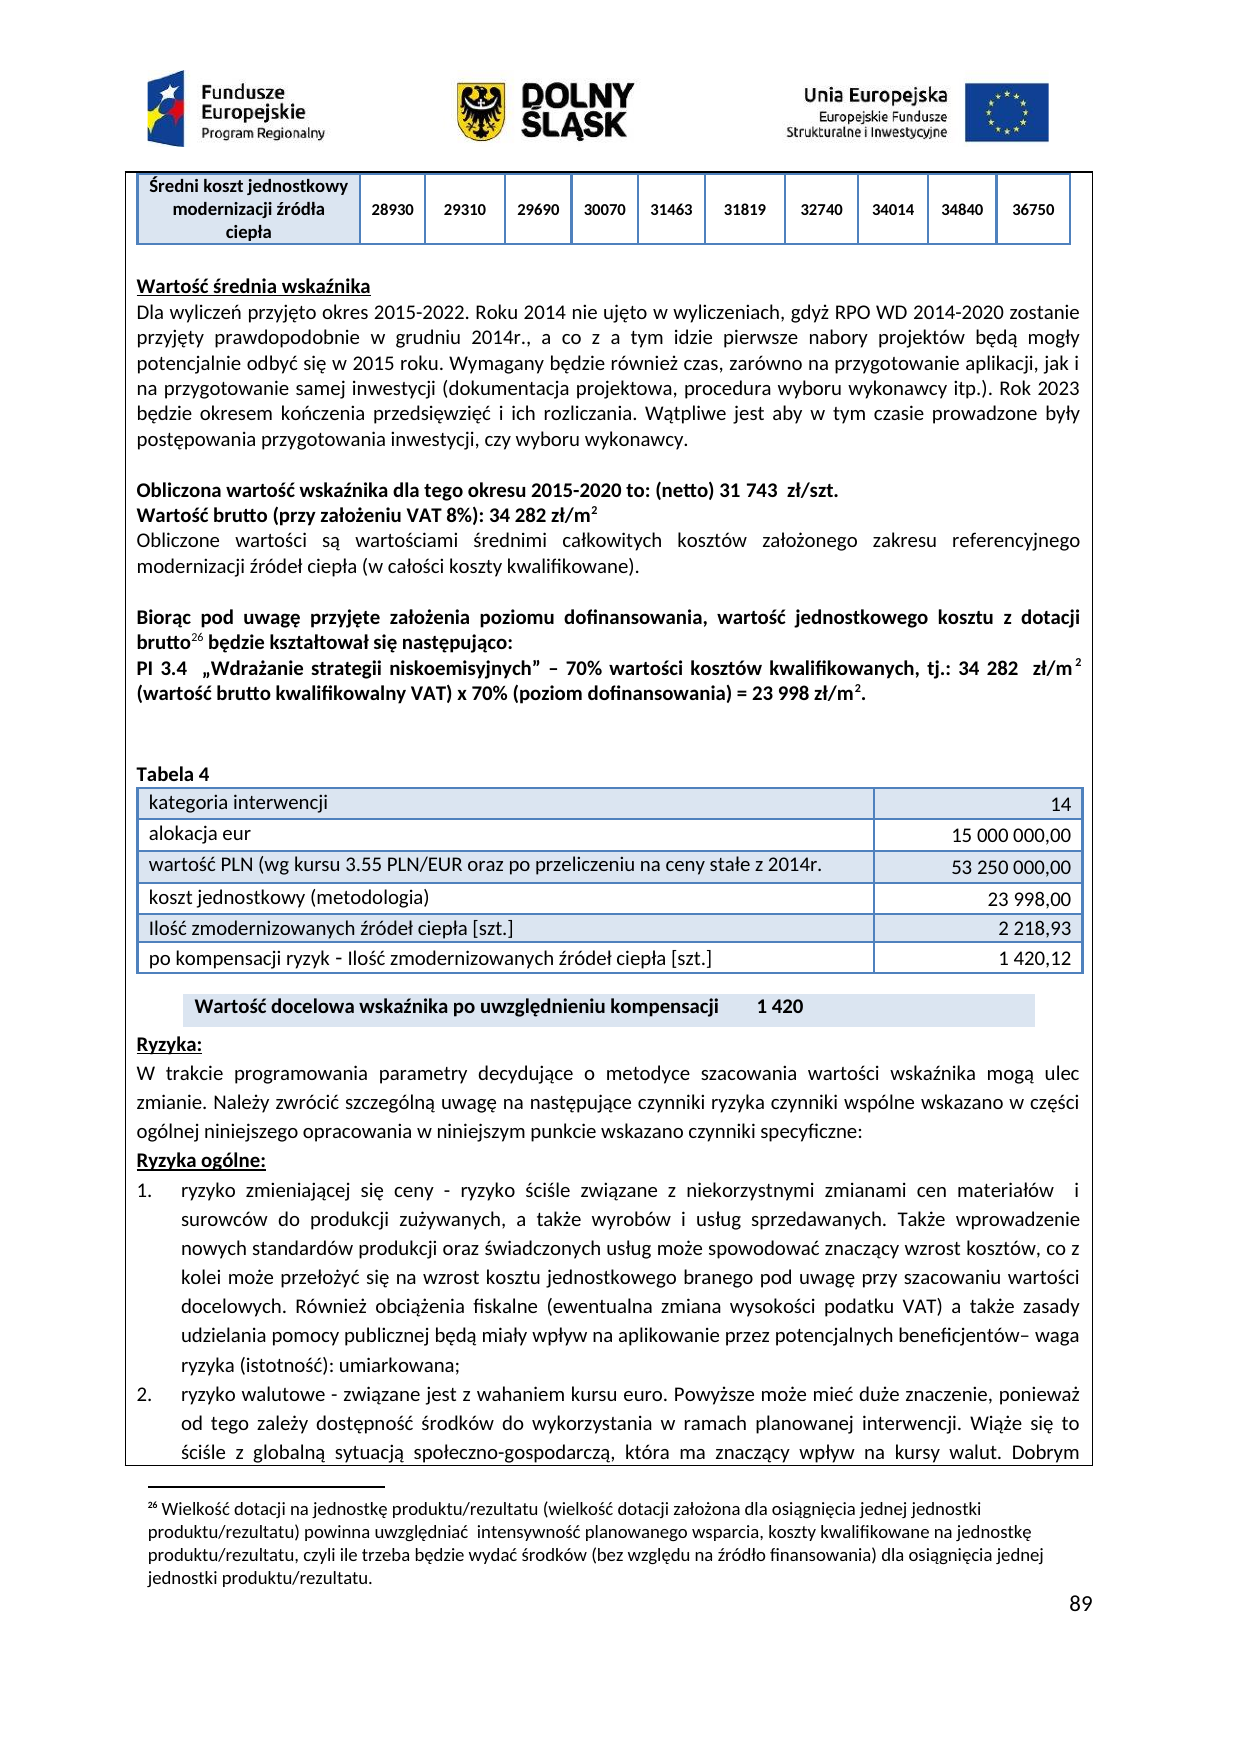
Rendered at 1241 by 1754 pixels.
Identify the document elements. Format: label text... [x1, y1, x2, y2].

picture [147, 70, 1049, 147]
